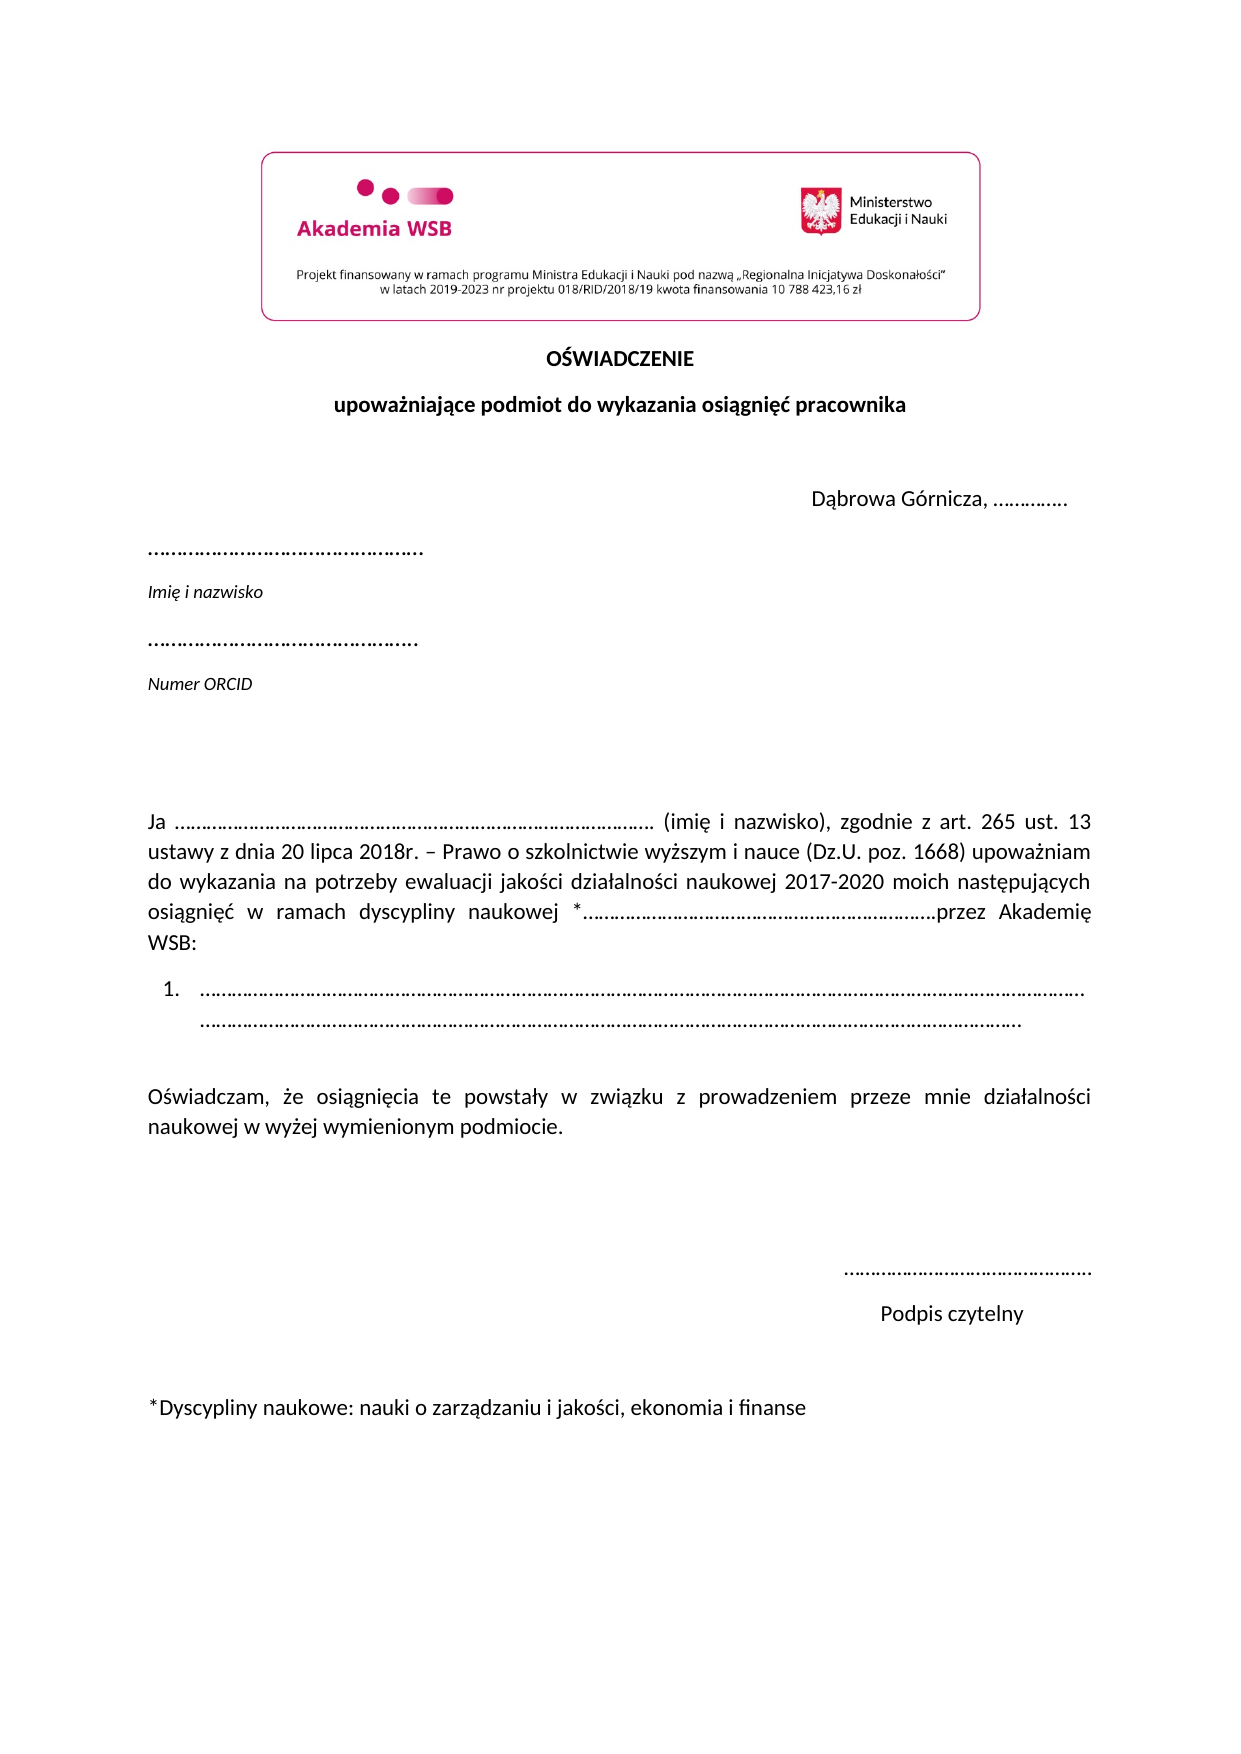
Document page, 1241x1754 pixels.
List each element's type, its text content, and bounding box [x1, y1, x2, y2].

text Numer ORCID [148, 672, 1093, 694]
picture [255, 147, 986, 325]
text ………………………………………… [148, 531, 1093, 562]
text upoważniające podmiot do wykazania osiągnięć pracownika [148, 391, 1093, 418]
text *Dyscypliny naukowe: nauki o zarządzaniu i jakości, ekonomia i finanse [148, 1393, 1093, 1421]
text ……………………………………….. [811, 1253, 1093, 1281]
text Oświadczam, że osiągnięcia te powstały w związku z prowadzeniem przeze mnie działalności naukowej w wyżej wymienionym podmiocie. [148, 1082, 1093, 1140]
text Imię i nazwisko [148, 581, 1093, 604]
text Ja ………………………………………………………………………………. (imię i nazwisko), zgodnie z art. 265 ust. 13 ustawy z dnia 20 lipca 2018r. – Prawo o szkolnictwie wyższym i nauce (Dz.U. poz. 1668) upoważniam do wykazania na potrzeby ewaluacji jakości działalności naukowej 2017-2020 moich następujących osiągnięć w ramach dyscypliny naukowej *………………………………………………………….przez Akademię WSB: [148, 807, 1093, 956]
text Dąbrowa Górnicza, ………….. [811, 484, 1093, 512]
list ……………………………………………………………………………………………………………………………………………………………………………………………………………………………………………………………………………………………… [162, 974, 1093, 1033]
text Podpis czytelny [811, 1299, 1093, 1327]
text ……………………………………….. [148, 622, 1093, 653]
text OŚWIADCZENIE [148, 344, 1093, 372]
